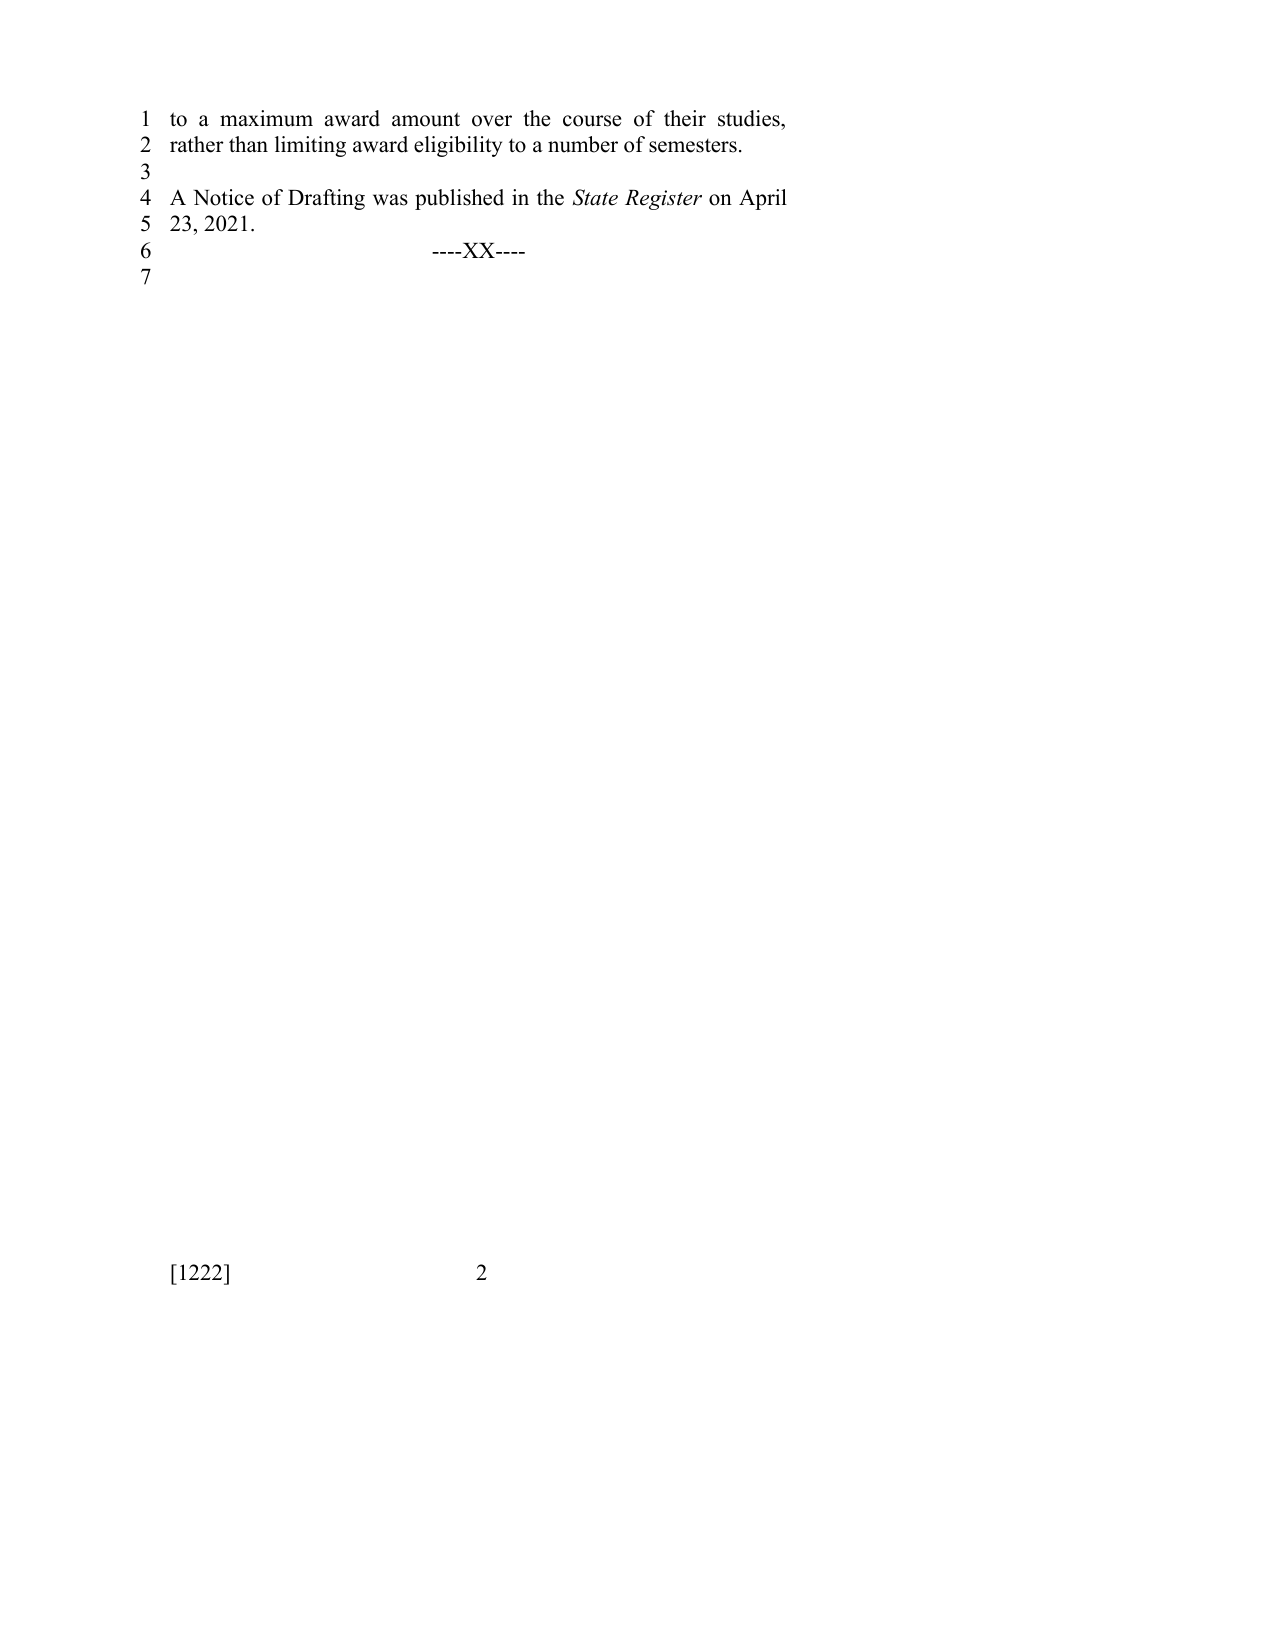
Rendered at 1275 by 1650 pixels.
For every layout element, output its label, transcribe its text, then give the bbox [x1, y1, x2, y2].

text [169, 105, 787, 158]
text ----XX---- [169, 237, 787, 263]
text A Notice of Drafting was published in the State Register on April 23, 2021. [169, 184, 787, 237]
